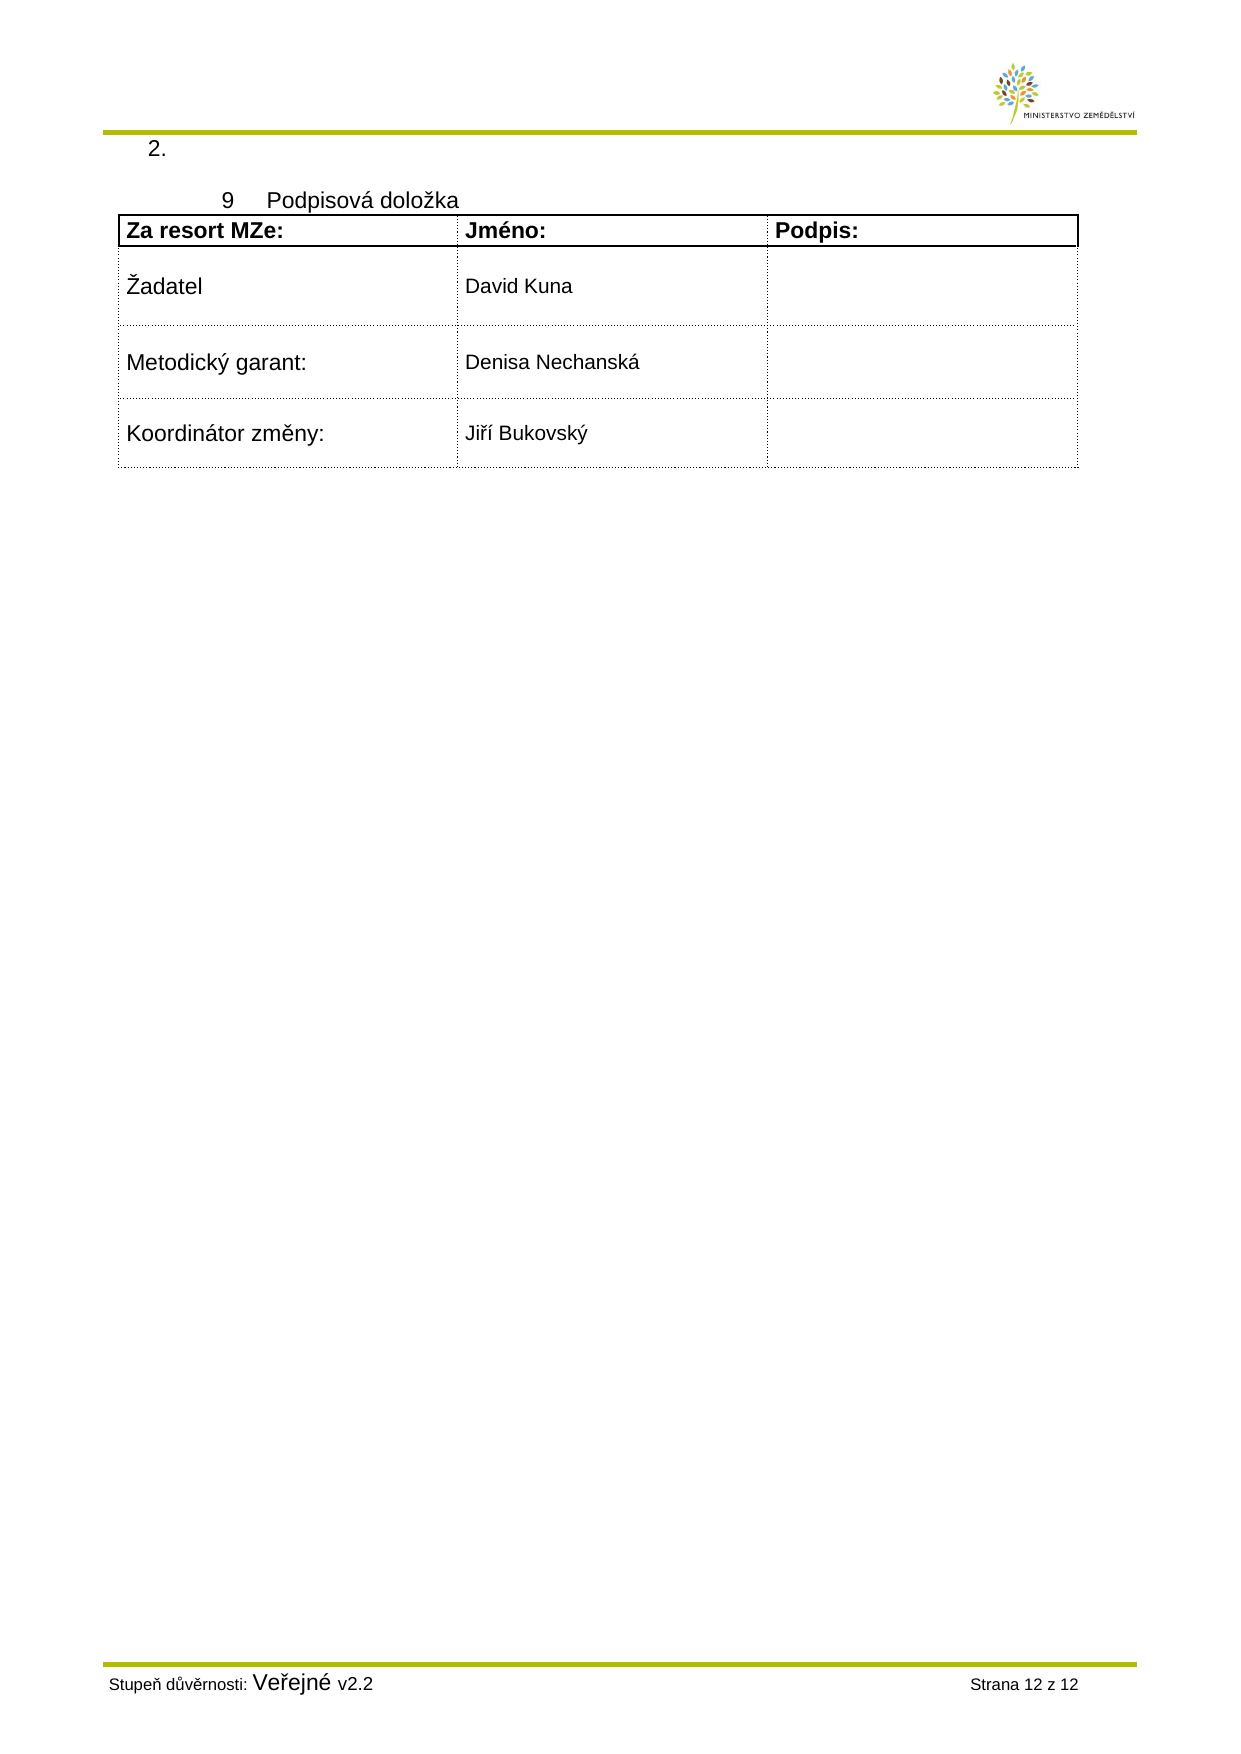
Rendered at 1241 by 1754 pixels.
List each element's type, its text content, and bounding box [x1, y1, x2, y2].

table_cell Jiří Bukovský [458, 398, 768, 467]
table_cell Metodický garant: [119, 325, 458, 398]
table_cell [768, 325, 1078, 398]
table_cell Koordinátor změny: [119, 398, 458, 467]
picture [991, 59, 1137, 128]
table_header Za resort MZe: [120, 216, 458, 245]
table_cell Žadatel [119, 247, 458, 325]
table_header Jméno: [458, 216, 768, 245]
table_cell [768, 245, 1078, 325]
table_cell David Kuna [458, 247, 768, 325]
text 2. [148, 135, 1092, 161]
table_cell [768, 398, 1078, 467]
table_cell Denisa Nechanská [458, 325, 768, 398]
table_header Podpis: [768, 216, 1077, 245]
subtitle Podpisová doložka [221, 187, 1092, 214]
